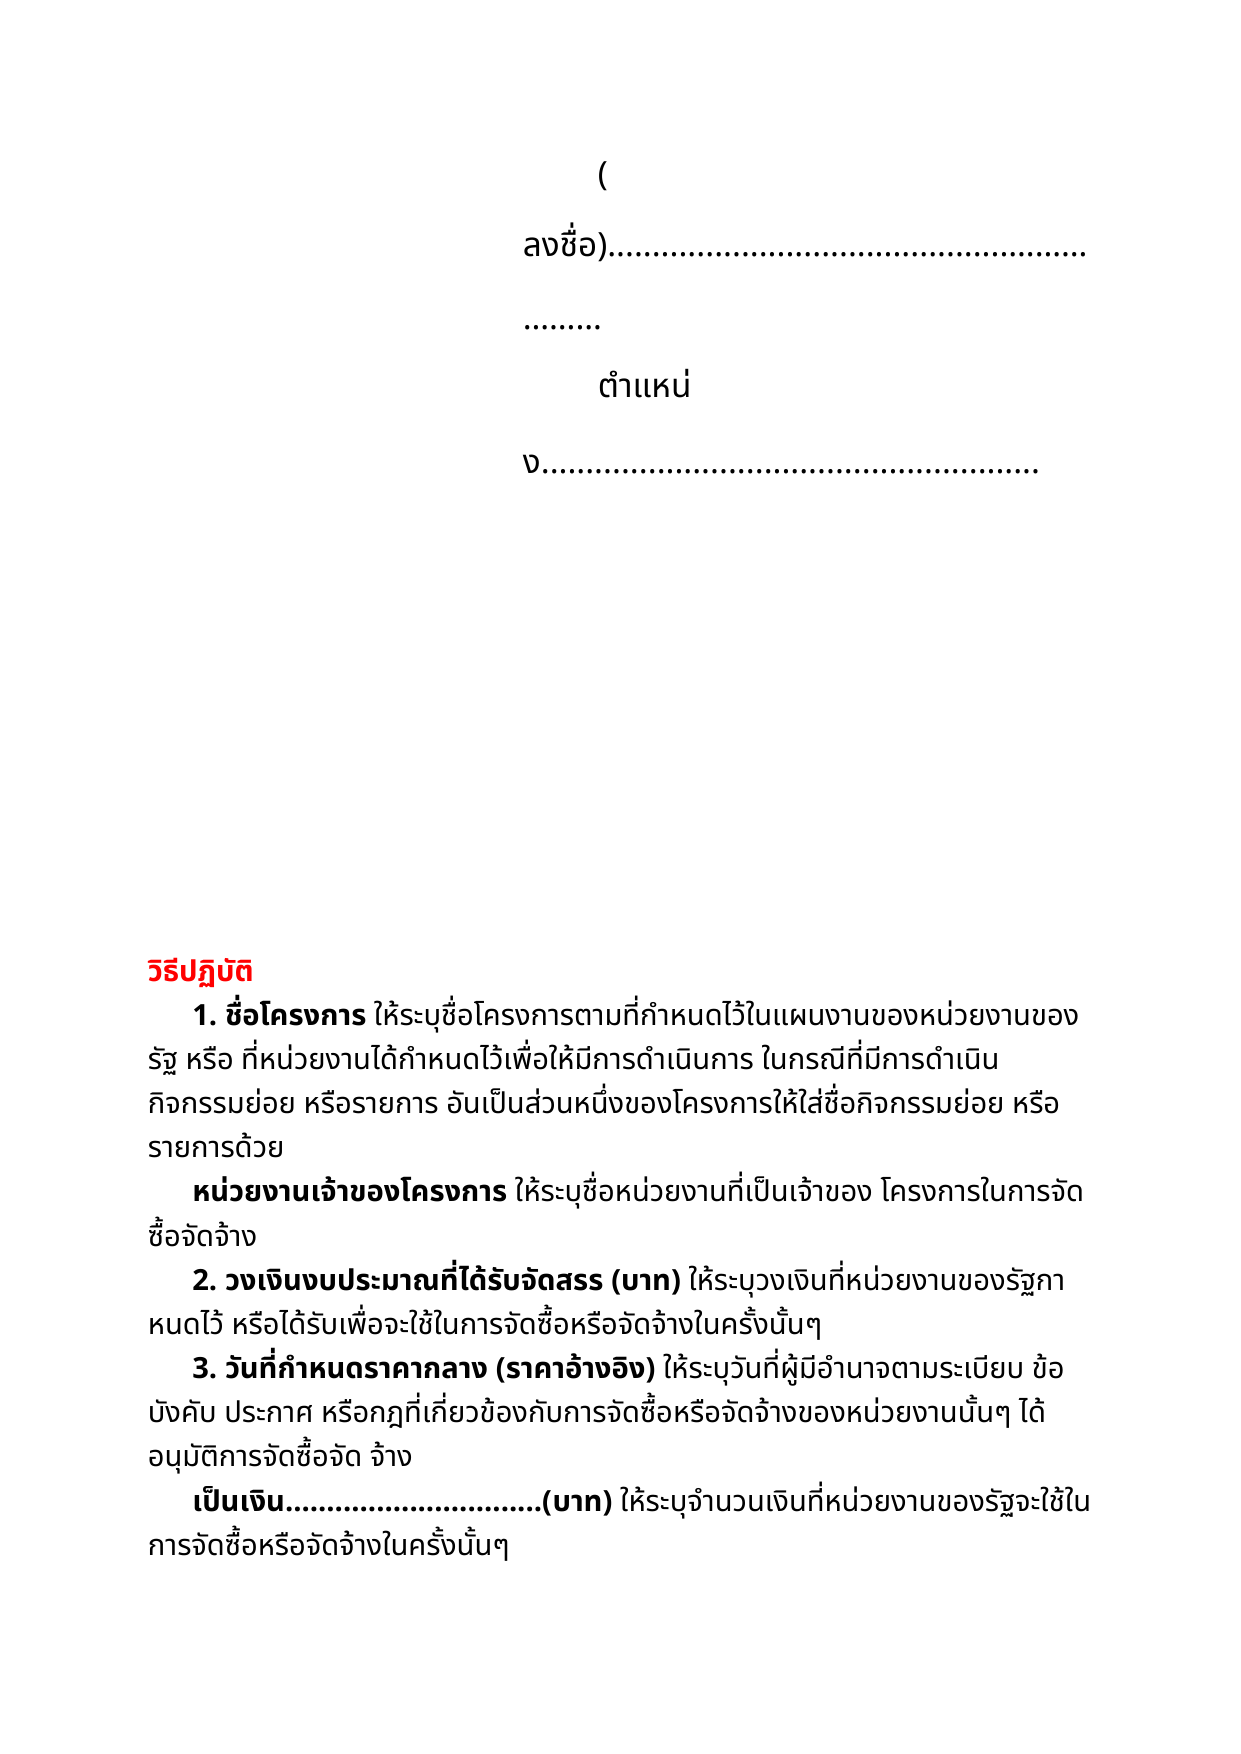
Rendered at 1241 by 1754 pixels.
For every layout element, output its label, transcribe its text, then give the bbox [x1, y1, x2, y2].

text 1. ชื่อโครงการ ให้ระบุชื่อโครงการตามที่กำหนดไว้ในแผนงานของหน่วยงานของรัฐ หรือ ที่หน่วยงานได้กำหนดไว้เพื่อให้มีการดำเนินการ ในกรณีที่มีการดำเนินกิจกรรมย่อย หรือรายการ อันเป็นส่วนหนึ่งของโครงการให้ใส่ชื่อกิจกรรมย่อย หรือรายการด้วย [148, 994, 1093, 1171]
text เป็นเงิน...............................(บาท) ให้ระบุจำนวนเงินที่หน่วยงานของรัฐจะใช้ในการจัดซื้อหรือจัดจ้างในครั้งนั้นๆ [148, 1480, 1093, 1568]
text 3. วันที่กำหนดราคากลาง (ราคาอ้างอิง) ให้ระบุวันที่ผู้มีอำนาจตามระเบียบ ข้อบังคับ ประกาศ หรือกฎที่เกี่ยวข้องกับการจัดซื้อหรือจัดจ้างของหน่วยงานนั้นๆ ได้อนุมัติการจัดซื้อจัด จ้าง [148, 1347, 1093, 1480]
text หน่วยงานเจ้าของโครงการ ให้ระบุชื่อหน่วยงานที่เป็นเจ้าของ โครงการในการจัดซื้อจัดจ้าง [148, 1171, 1093, 1259]
text (ลงชื่อ).............................................……………… [523, 150, 1093, 339]
text 2. วงเงินงบประมาณที่ได้รับจัดสรร (บาท) ให้ระบุวงเงินที่หน่วยงานของรัฐกา หนดไว้ หรือได้รับเพื่อจะใช้ในการจัดซื้อหรือจัดจ้างในครั้งนั้นๆ [148, 1259, 1093, 1347]
text วิธีปฏิบัติ [148, 950, 1093, 994]
text ตำแหน่ง........................................................ [523, 362, 1093, 488]
